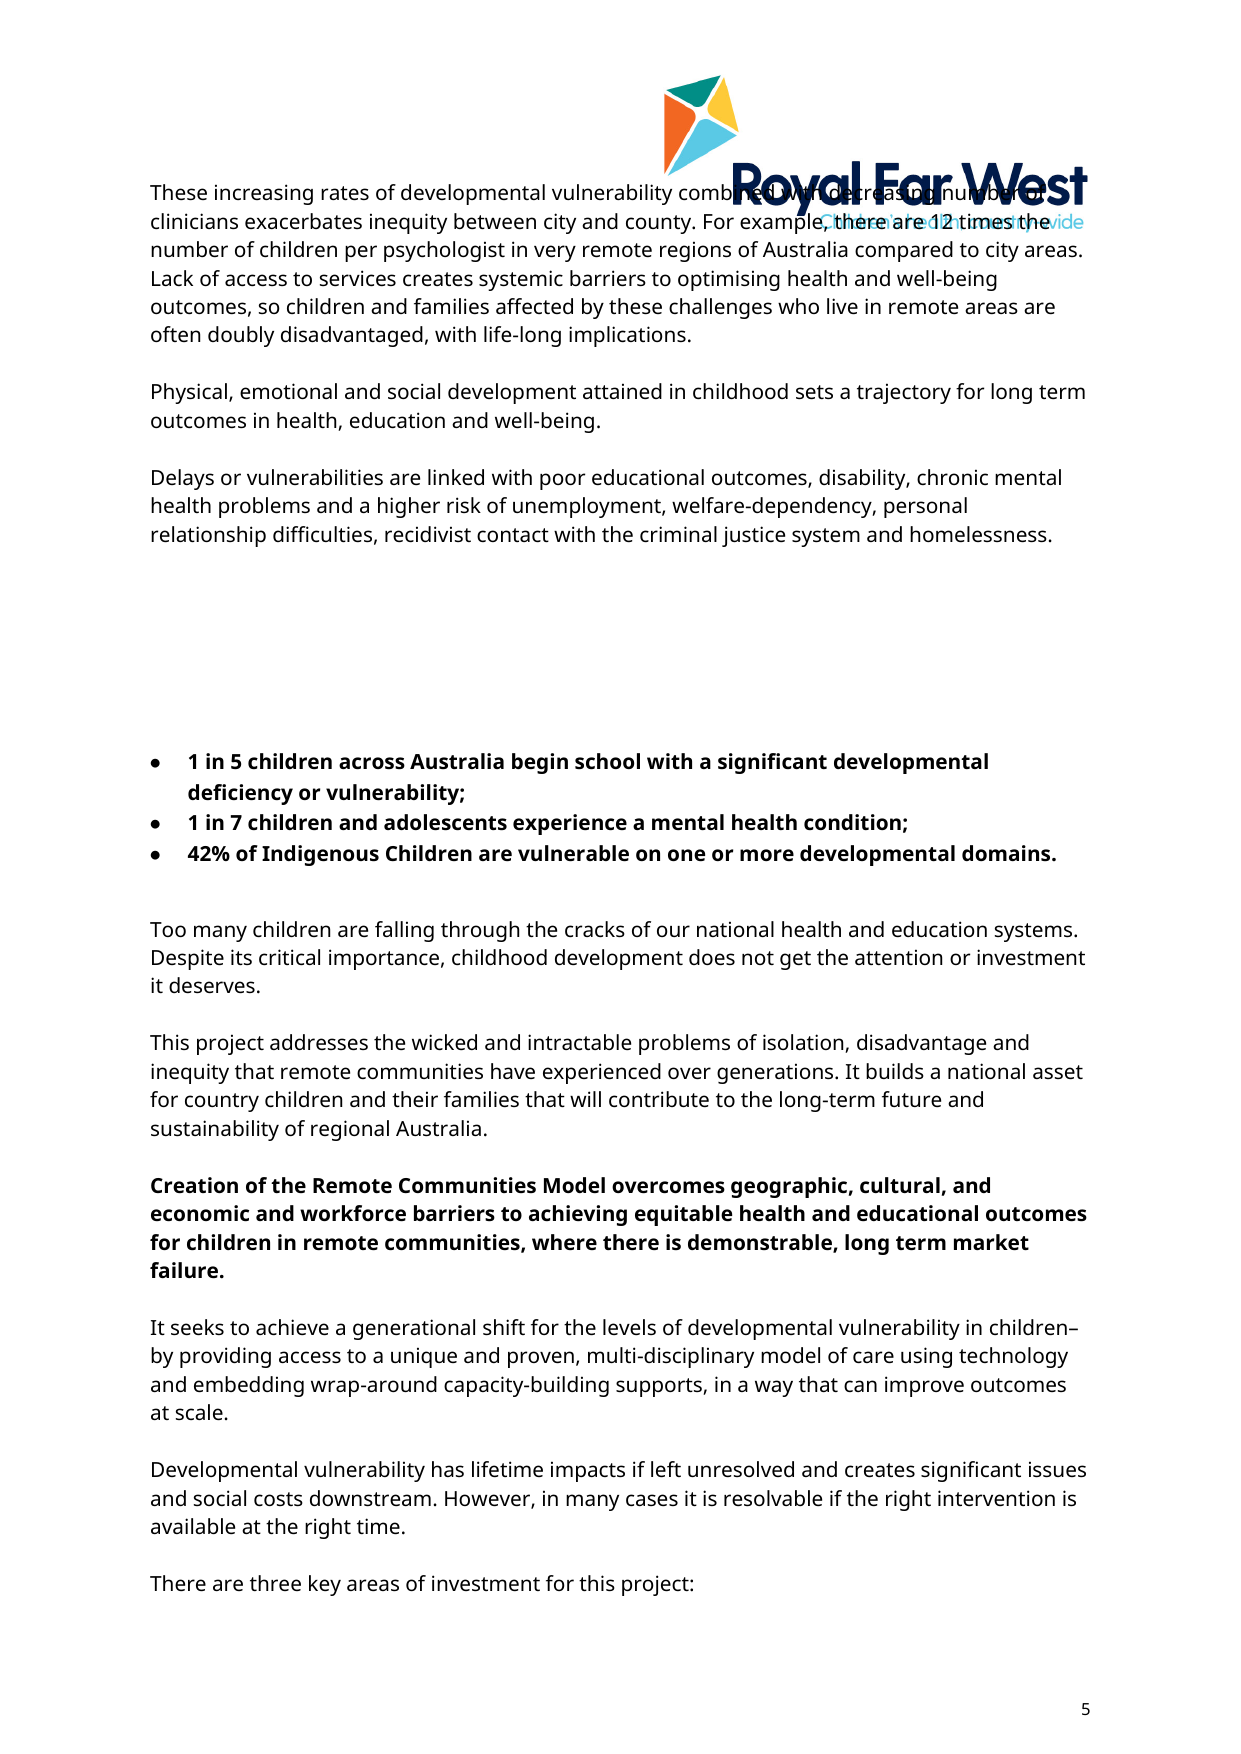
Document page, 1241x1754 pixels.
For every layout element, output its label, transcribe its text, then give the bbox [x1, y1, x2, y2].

list 42% of Indigenous Children are vulnerable on one or more developmental domains. [150, 839, 1090, 867]
text Creation of the Remote Communities Model overcomes geographic, cultural, and economic and workforce barriers to achieving equitable health and educational outcomes for children in remote communities, where there is demonstrable, long term market failure. [150, 1171, 1090, 1285]
list 1 in 5 children across Australia begin school with a significant developmental deficiency or vulnerability; [150, 747, 1090, 806]
text This project addresses the wicked and intractable problems of isolation, disadvantage and inequity that remote communities have experienced over generations. It builds a national asset for country children and their families that will contribute to the long-term future and sustainability of regional Australia. [150, 1028, 1090, 1142]
text There are three key areas of investment for this project: [150, 1569, 1090, 1598]
list 1 in 7 children and adolescents experience a mental health condition; [150, 808, 1090, 837]
text Delays or vulnerabilities are linked with poor educational outcomes, disability, chronic mental health problems and a higher risk of unemployment, welfare-dependency, personal relationship difficulties, recidivist contact with the criminal justice system and homelessness. [150, 463, 1090, 548]
text These increasing rates of developmental vulnerability combined with decreasing number of clinicians exacerbates inequity between city and county. For example, there are 12 times the number of children per psychologist in very remote regions of Australia compared to city areas. Lack of access to services creates systemic barriers to optimising health and well-being outcomes, so children and families affected by these challenges who live in remote areas are often doubly disadvantaged, with life-long implications. [150, 178, 1090, 349]
text Physical, emotional and social development attained in childhood sets a trajectory for long term outcomes in health, education and well-being. [150, 377, 1090, 434]
picture [463, 0, 1241, 366]
text It seeks to achieve a generational shift for the levels of developmental vulnerability in children– by providing access to a unique and proven, multi-disciplinary model of care using technology and embedding wrap-around capacity-building supports, in a way that can improve outcomes at scale. [150, 1313, 1090, 1427]
text Too many children are falling through the cracks of our national health and education systems. Despite its critical importance, childhood development does not get the attention or investment it deserves. [150, 915, 1090, 1000]
text Developmental vulnerability has lifetime impacts if left unresolved and creates significant issues and social costs downstream. However, in many cases it is resolvable if the right intervention is available at the right time. [150, 1455, 1090, 1541]
